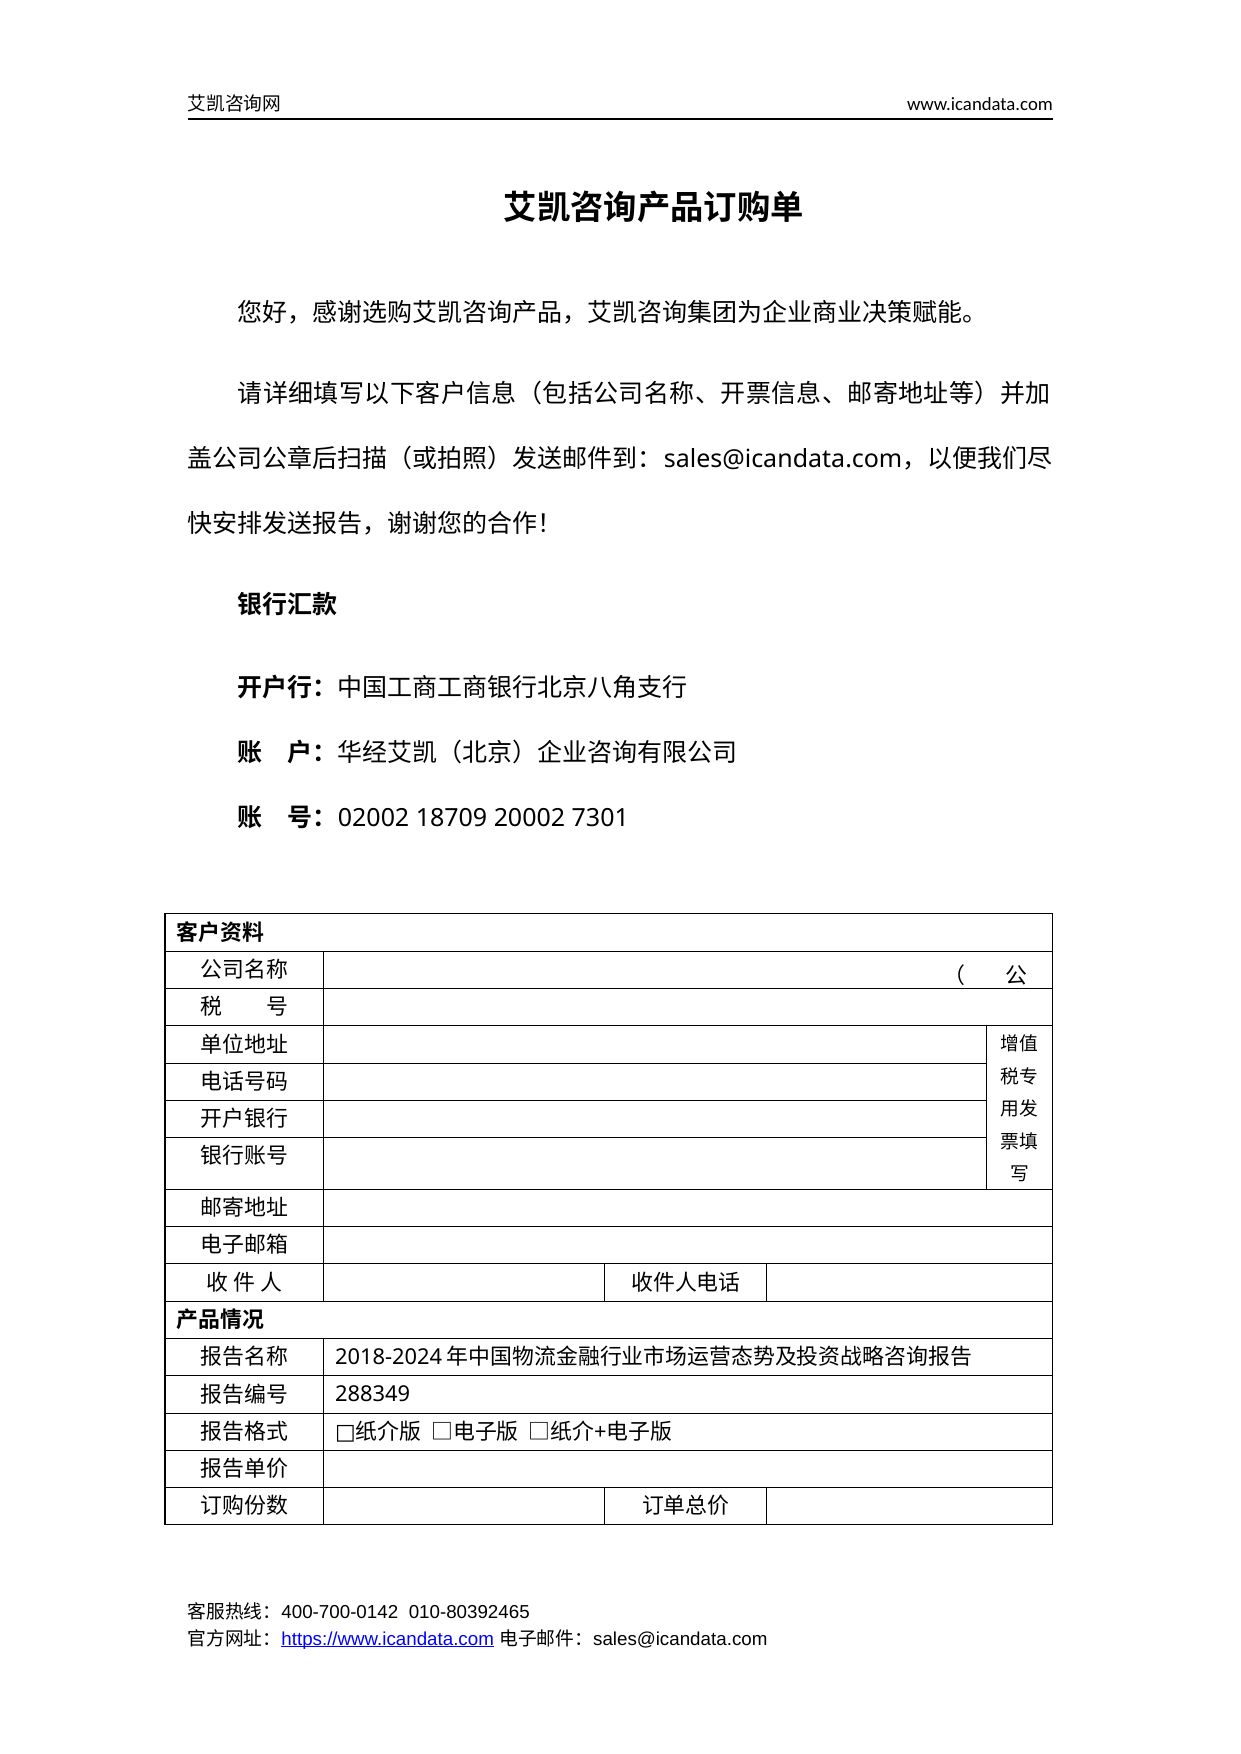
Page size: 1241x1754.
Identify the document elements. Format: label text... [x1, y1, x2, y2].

table_cell 报告格式 [166, 1414, 323, 1450]
table_cell [767, 1488, 1052, 1524]
table_cell [324, 1488, 604, 1524]
table_cell [324, 989, 1052, 1025]
text 开户行：中国工商工商银行北京八角支行 [187, 653, 1053, 718]
table_cell [324, 1064, 986, 1100]
table_cell 收 件 人 [166, 1264, 323, 1301]
table_cell 2018-2024年中国物流金融行业市场运营态势及投资战略咨询报告 [324, 1339, 1052, 1375]
table_cell 税 号 [166, 989, 323, 1025]
table_cell 电话号码 [166, 1064, 323, 1100]
table_cell 开户银行 [166, 1101, 323, 1137]
table_cell 邮寄地址 [166, 1190, 323, 1226]
table_cell [767, 1264, 1052, 1301]
text 账 号：02002 18709 20002 7301 [187, 783, 1053, 848]
table_cell [324, 1227, 1052, 1263]
table_cell 报告编号 [166, 1376, 323, 1412]
table_cell [324, 1101, 986, 1137]
table_cell 增值税专用发票填写 [987, 1026, 1052, 1189]
table_cell 公司名称 [166, 952, 323, 988]
table_cell 银行账号 [166, 1138, 323, 1189]
text 您好，感谢选购艾凯咨询产品，艾凯咨询集团为企业商业决策赋能。 [187, 278, 1053, 343]
table_cell 订购份数 [166, 1488, 323, 1524]
table_header 客户资料 [166, 914, 1052, 951]
table_cell [324, 1138, 986, 1189]
table_cell 报告名称 [166, 1339, 323, 1375]
table_cell 报告单价 [166, 1451, 323, 1487]
table_cell [324, 1026, 986, 1062]
table_cell 288349 [324, 1376, 1052, 1412]
table_cell [324, 952, 1052, 988]
text 账 户：华经艾凯（北京）企业咨询有限公司 [187, 718, 1053, 783]
table_cell [324, 1451, 1052, 1487]
table_cell 收件人电话 [605, 1264, 766, 1301]
text 艾凯咨询产品订购单 [187, 172, 1053, 237]
table_cell □纸介版 □电子版 □纸介+电子版 [324, 1414, 1052, 1450]
table_cell [324, 1190, 1052, 1226]
table_cell 电子邮箱 [166, 1227, 323, 1263]
table_cell [324, 1264, 604, 1301]
table_cell 单位地址 [166, 1026, 323, 1062]
table_cell 产品情况 [166, 1302, 1052, 1338]
text 请详细填写以下客户信息（包括公司名称、开票信息、邮寄地址等）并加盖公司公章后扫描（或拍照）发送邮件到：sales@icandata.com，以便我们尽快安排发送报告，谢谢您的合作！ [187, 359, 1053, 554]
table_cell 订单总价 [605, 1488, 766, 1524]
text 银行汇款 [187, 570, 1053, 635]
